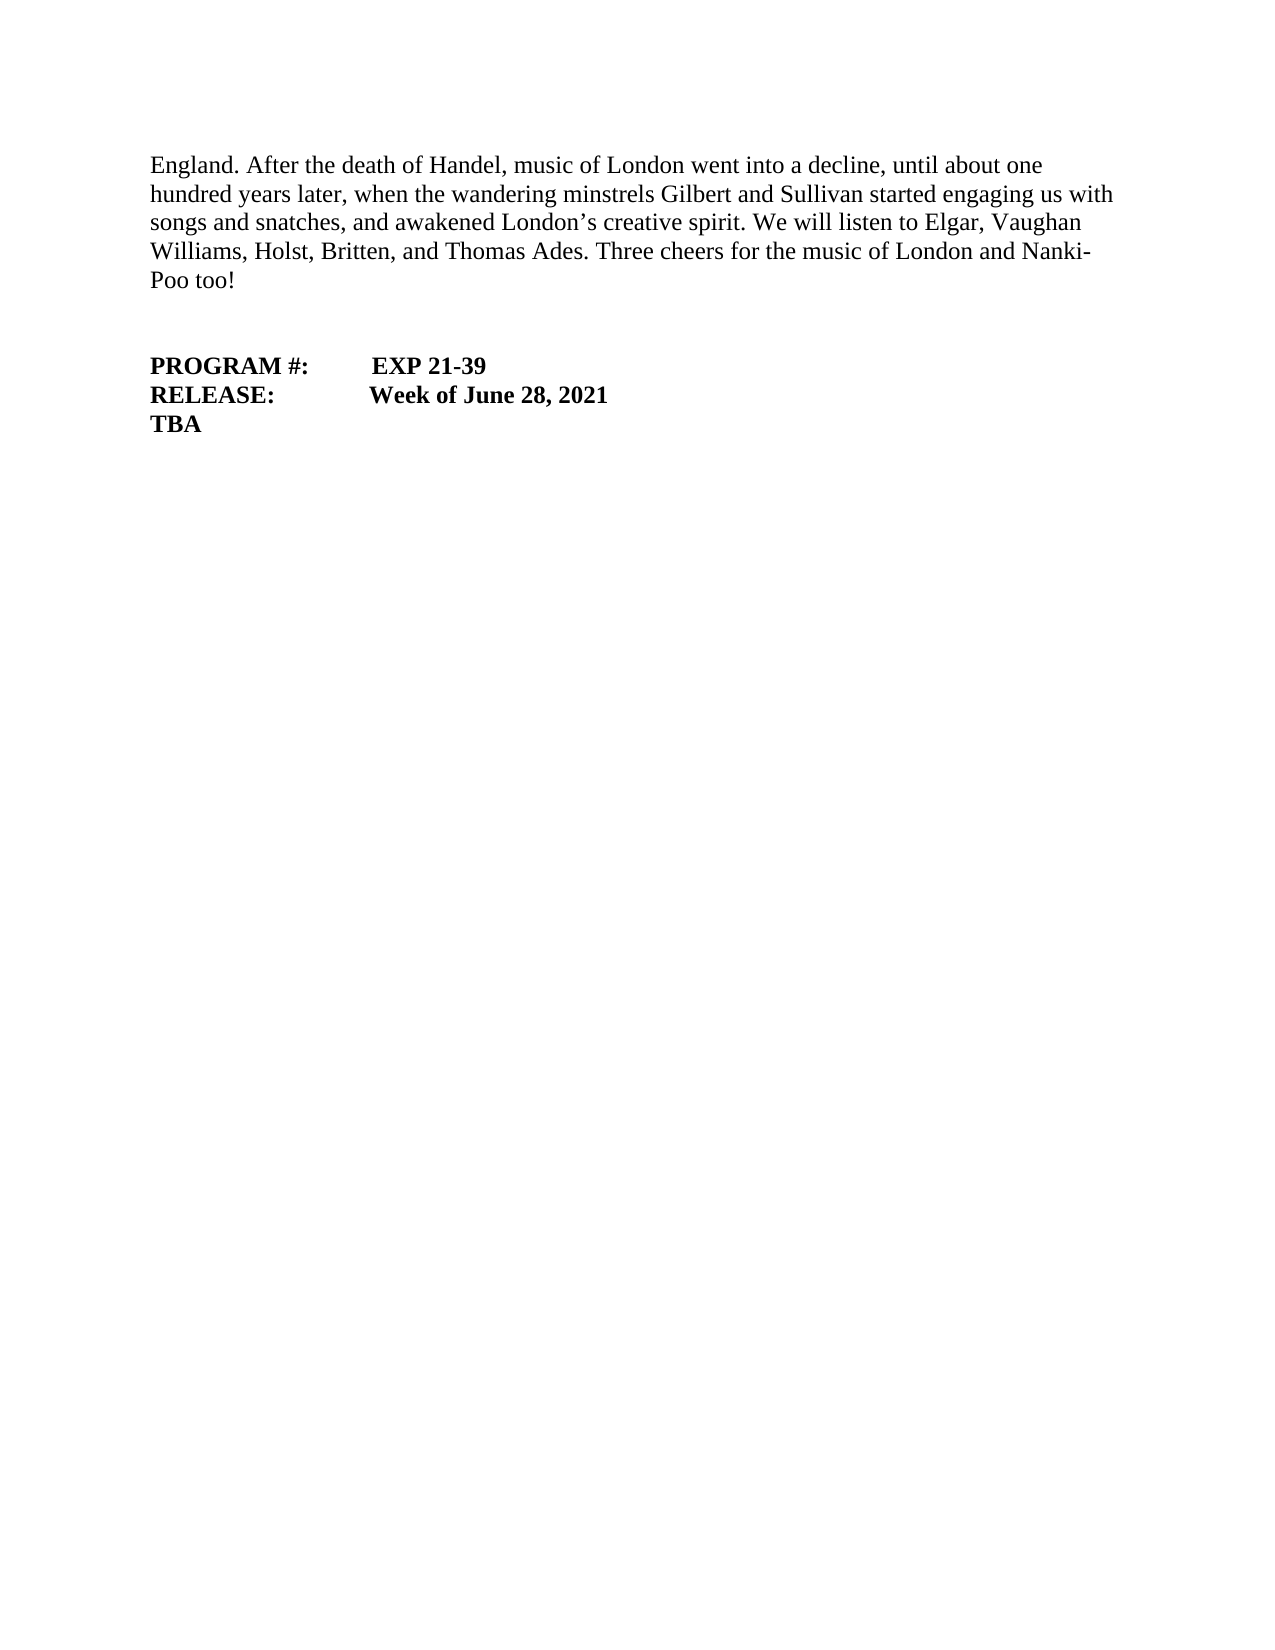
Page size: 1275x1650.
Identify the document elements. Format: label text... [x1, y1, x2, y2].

text RELEASE: Week of June 28, 2021 [150, 380, 1125, 409]
text TBA [150, 409, 1125, 437]
text PROGRAM #: EXP 21-39 [150, 351, 1125, 380]
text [150, 150, 1125, 294]
